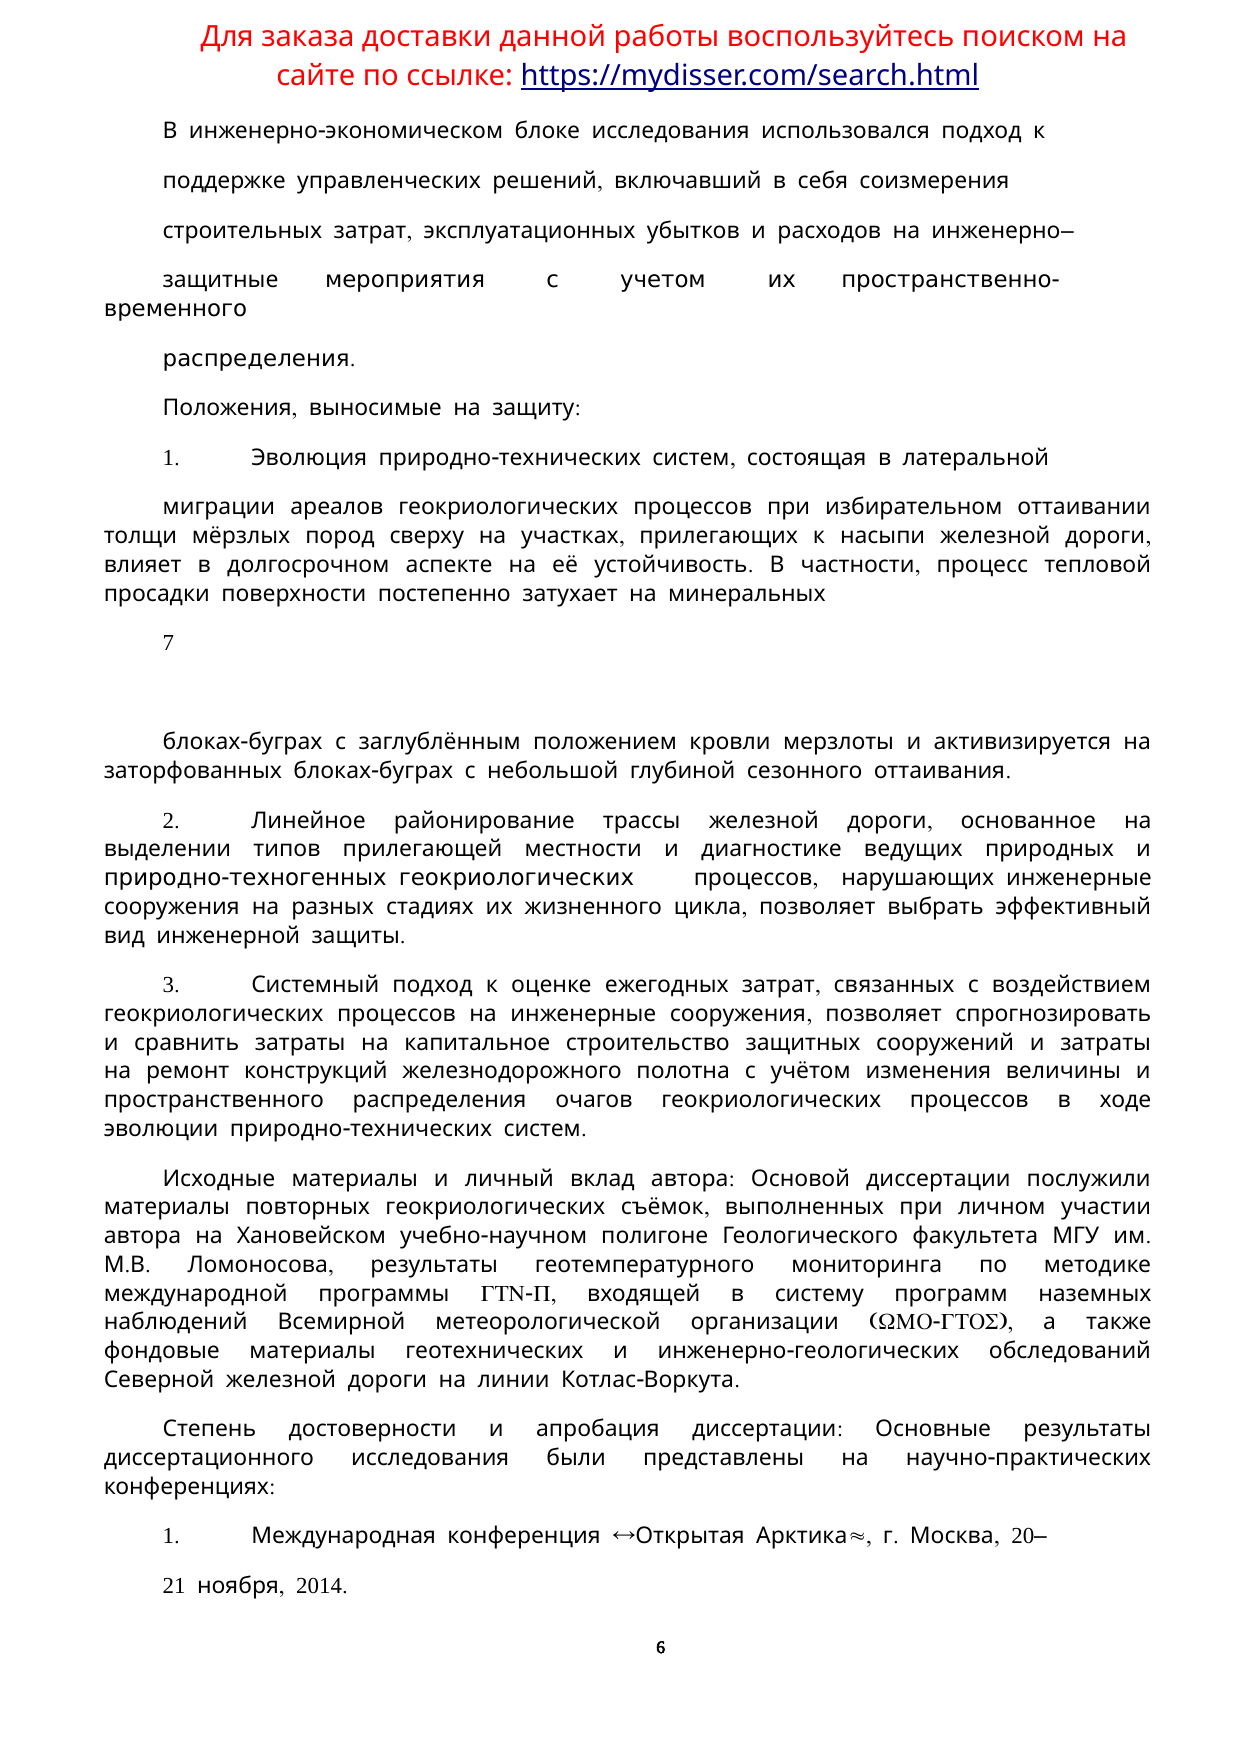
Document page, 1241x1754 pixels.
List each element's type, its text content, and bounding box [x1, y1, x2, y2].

text строительных затрат, эксплуатационных убытков и расходов на инженерно– [103, 214, 1152, 243]
text миграции ареалов геокриологических процессов при избирательном оттаивании толщи мёрзлых пород сверху на участках, прилегающих к насыпи железной дороги, влияет в долгосрочном аспекте на её устойчивость. В частности, процесс тепловой просадки поверхности постепенно затухает на минеральных [103, 491, 1152, 606]
text Степень достоверности и апробация диссертации: Основные результаты диссертационного исследования были представлены на научно-практических конференциях: [103, 1413, 1152, 1499]
text поддержке управленческих решений, включавший в себя соизмерения [103, 164, 1152, 193]
text Положения, выносимые на защиту: [103, 392, 1152, 420]
text 2. Линейное районирование трассы железной дороги, основанное на выделении типов прилегающей местности и диагностике ведущих природных и природно-техногенных геокриологических процессов, нарушающих инженерные сооружения на разных стадиях их жизненного цикла, позволяет выбрать эффективный вид инженерной защиты. [103, 804, 1152, 948]
text защитные мероприятия с учетом их пространственно-временного [103, 264, 1152, 321]
text распределения. [103, 342, 1152, 371]
text 7 [103, 627, 1152, 655]
text 3. Системный подход к оценке ежегодных затрат, связанных с воздействием геокриологических процессов на инженерные сооружения, позволяет спрогнозировать и сравнить затраты на капитальное строительство защитных сооружений и затраты на ремонт конструкций железнодорожного полотна с учётом изменения величины и пространственного распределения очагов геокриологических процессов в ходе эволюции природно-технических систем. [103, 969, 1152, 1141]
text В инженерно-экономическом блоке исследования использовался подход к [103, 115, 1152, 144]
text 1. Эволюция природно-технических систем, состоящая в латеральной [103, 441, 1152, 470]
text Исходные материалы и личный вклад автора: Основой диссертации послужили материалы повторных геокриологических съёмок, выполненных при личном участии автора на Хановейском учебно-научном полигоне Геологического факультета МГУ им. М.В. Ломоносова, результаты геотемпературного мониторинга по методике международной программы GTN-P, входящей в систему программ наземных наблюдений Всемирной метеорологической организации (WMO-GTOS), а также фондовые материалы геотехнических и инженерно-геологических обследований Северной железной дороги на линии Котлас-Воркута. [103, 1162, 1152, 1392]
text 1. Международная конференция «Открытая Арктика», г. Москва, 20– [103, 1520, 1152, 1549]
text 21 ноября, 2014. [103, 1569, 1152, 1598]
text блоках-буграх с заглублённым положением кровли мерзлоты и активизируется на заторфованных блоках-буграх с небольшой глубиной сезонного оттаивания. [103, 726, 1152, 783]
